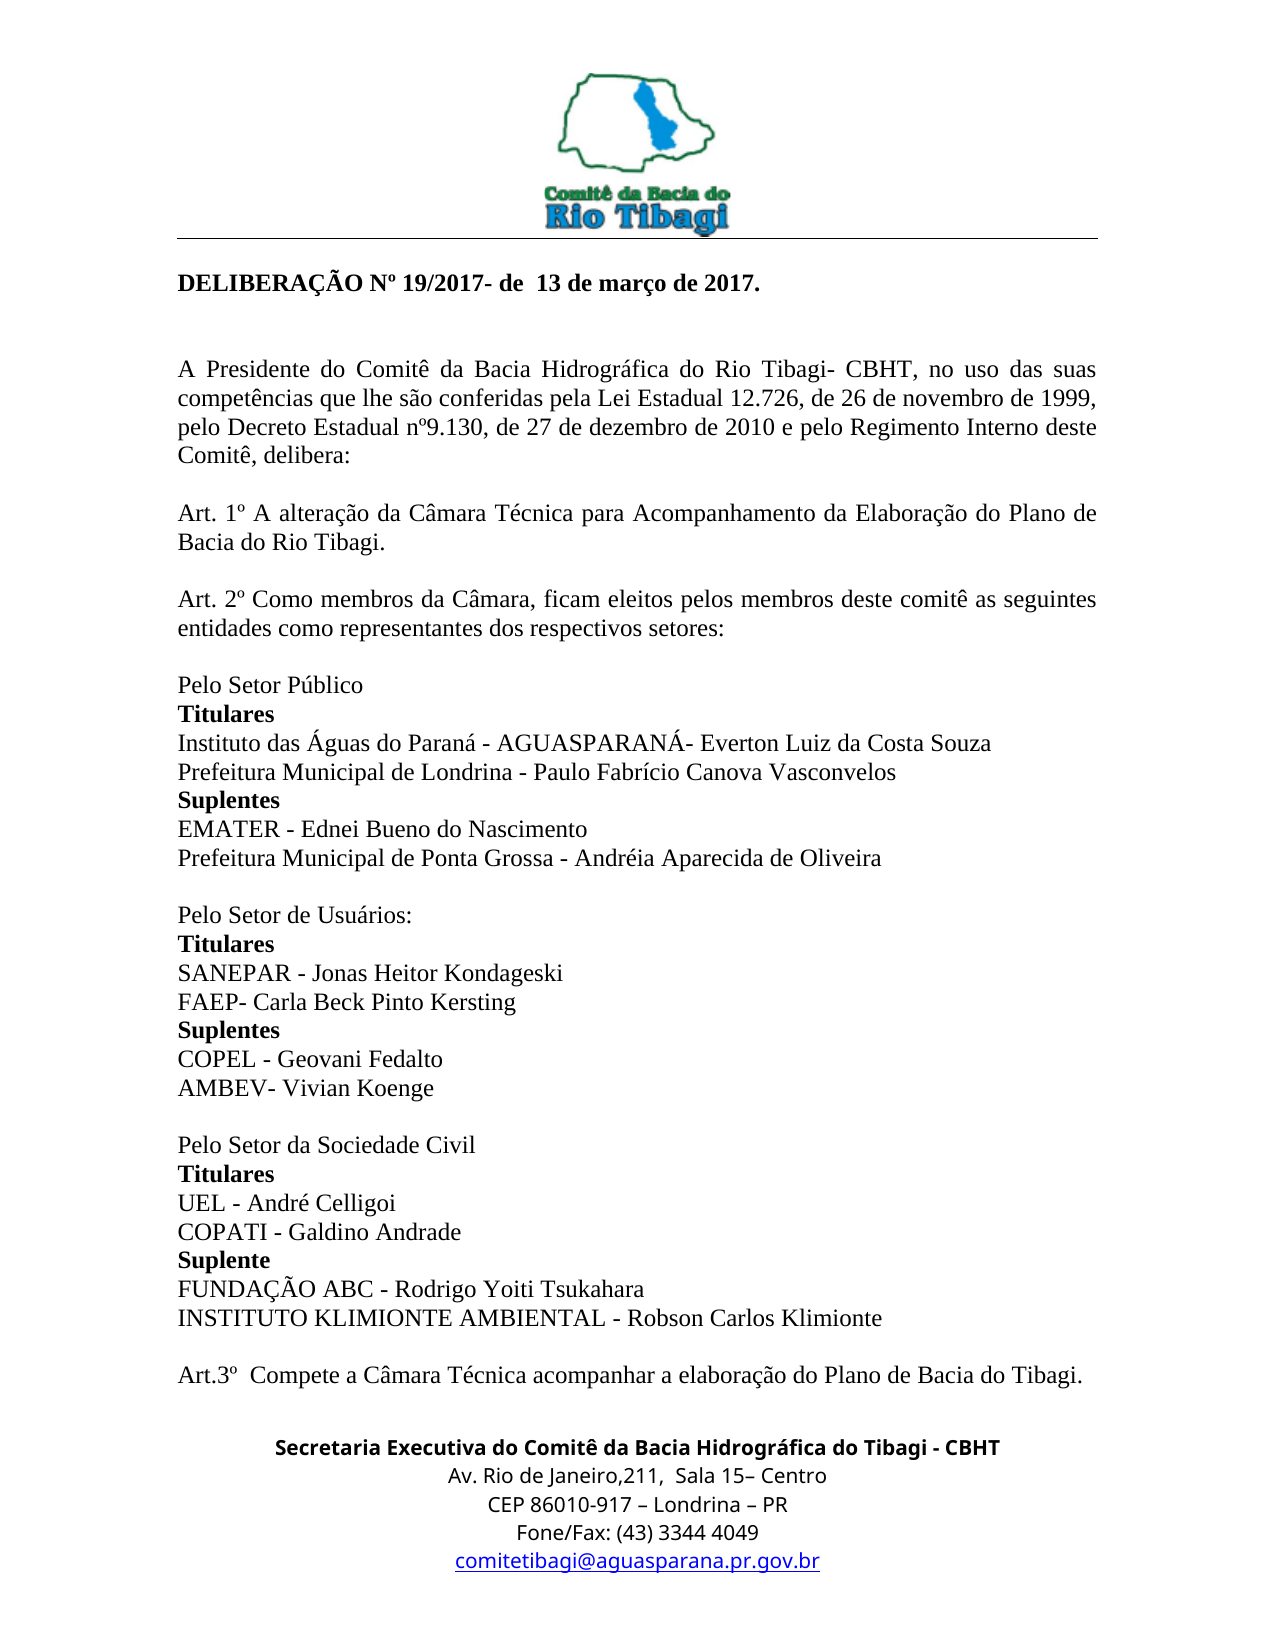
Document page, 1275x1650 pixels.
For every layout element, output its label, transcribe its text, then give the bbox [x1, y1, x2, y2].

text Art. 1º A alteração da Câmara Técnica para Acompanhamento da Elaboração do Plano de Bacia do Rio Tibagi. [177, 498, 1098, 556]
text Prefeitura Municipal de Londrina - Paulo Fabrício Canova Vasconvelos [177, 757, 1098, 786]
text FUNDAÇÃO ABC - Rodrigo Yoiti Tsukahara [177, 1274, 1098, 1303]
text Pelo Setor Público [177, 671, 1098, 699]
text EMATER - Ednei Bueno do Nascimento [177, 814, 1098, 843]
text AMBEV- Vivian Koenge [177, 1073, 1098, 1102]
text SANEPAR - Jonas Heitor Kondageski [177, 958, 1098, 987]
text Titulares [177, 1159, 1098, 1188]
text Prefeitura Municipal de Ponta Grossa - Andréia Aparecida de Oliveira [177, 843, 1098, 872]
text COPATI - Galdino Andrade [177, 1217, 1098, 1246]
text Titulares [177, 929, 1098, 958]
text Suplente [177, 1246, 1098, 1274]
text Pelo Setor de Usuários: [177, 901, 1098, 929]
text COPEL - Geovani Fedalto [177, 1044, 1098, 1073]
text INSTITUTO KLIMIONTE AMBIENTAL - Robson Carlos Klimionte [177, 1303, 1098, 1332]
text A Presidente do Comitê da Bacia Hidrográfica do Rio Tibagi- CBHT, no uso das suas competências que lhe são conferidas pela Lei Estadual 12.726, de 26 de novembro de 1999, pelo Decreto Estadual nº9.130, de 27 de dezembro de 2010 e pelo Regimento Interno deste Comitê, delibera: [177, 354, 1098, 469]
text Titulares [177, 699, 1098, 728]
text Suplentes [177, 786, 1098, 814]
text DELIBERAÇÃO Nº 19/2017- de 13 de março de 2017. [177, 268, 1098, 297]
text UEL - André Celligoi [177, 1188, 1098, 1217]
text FAEP- Carla Beck Pinto Kersting [177, 987, 1098, 1016]
text Pelo Setor da Sociedade Civil [177, 1131, 1098, 1159]
text Suplentes [177, 1016, 1098, 1044]
text Instituto das Águas do Paraná - AGUASPARANÁ- Everton Luiz da Costa Souza [177, 728, 1098, 757]
text Art.3º Compete a Câmara Técnica acompanhar a elaboração do Plano de Bacia do Tibagi. [177, 1361, 1098, 1389]
text Art. 2º Como membros da Câmara, ficam eleitos pelos membros deste comitê as seguintes entidades como representantes dos respectivos setores: [177, 584, 1098, 642]
